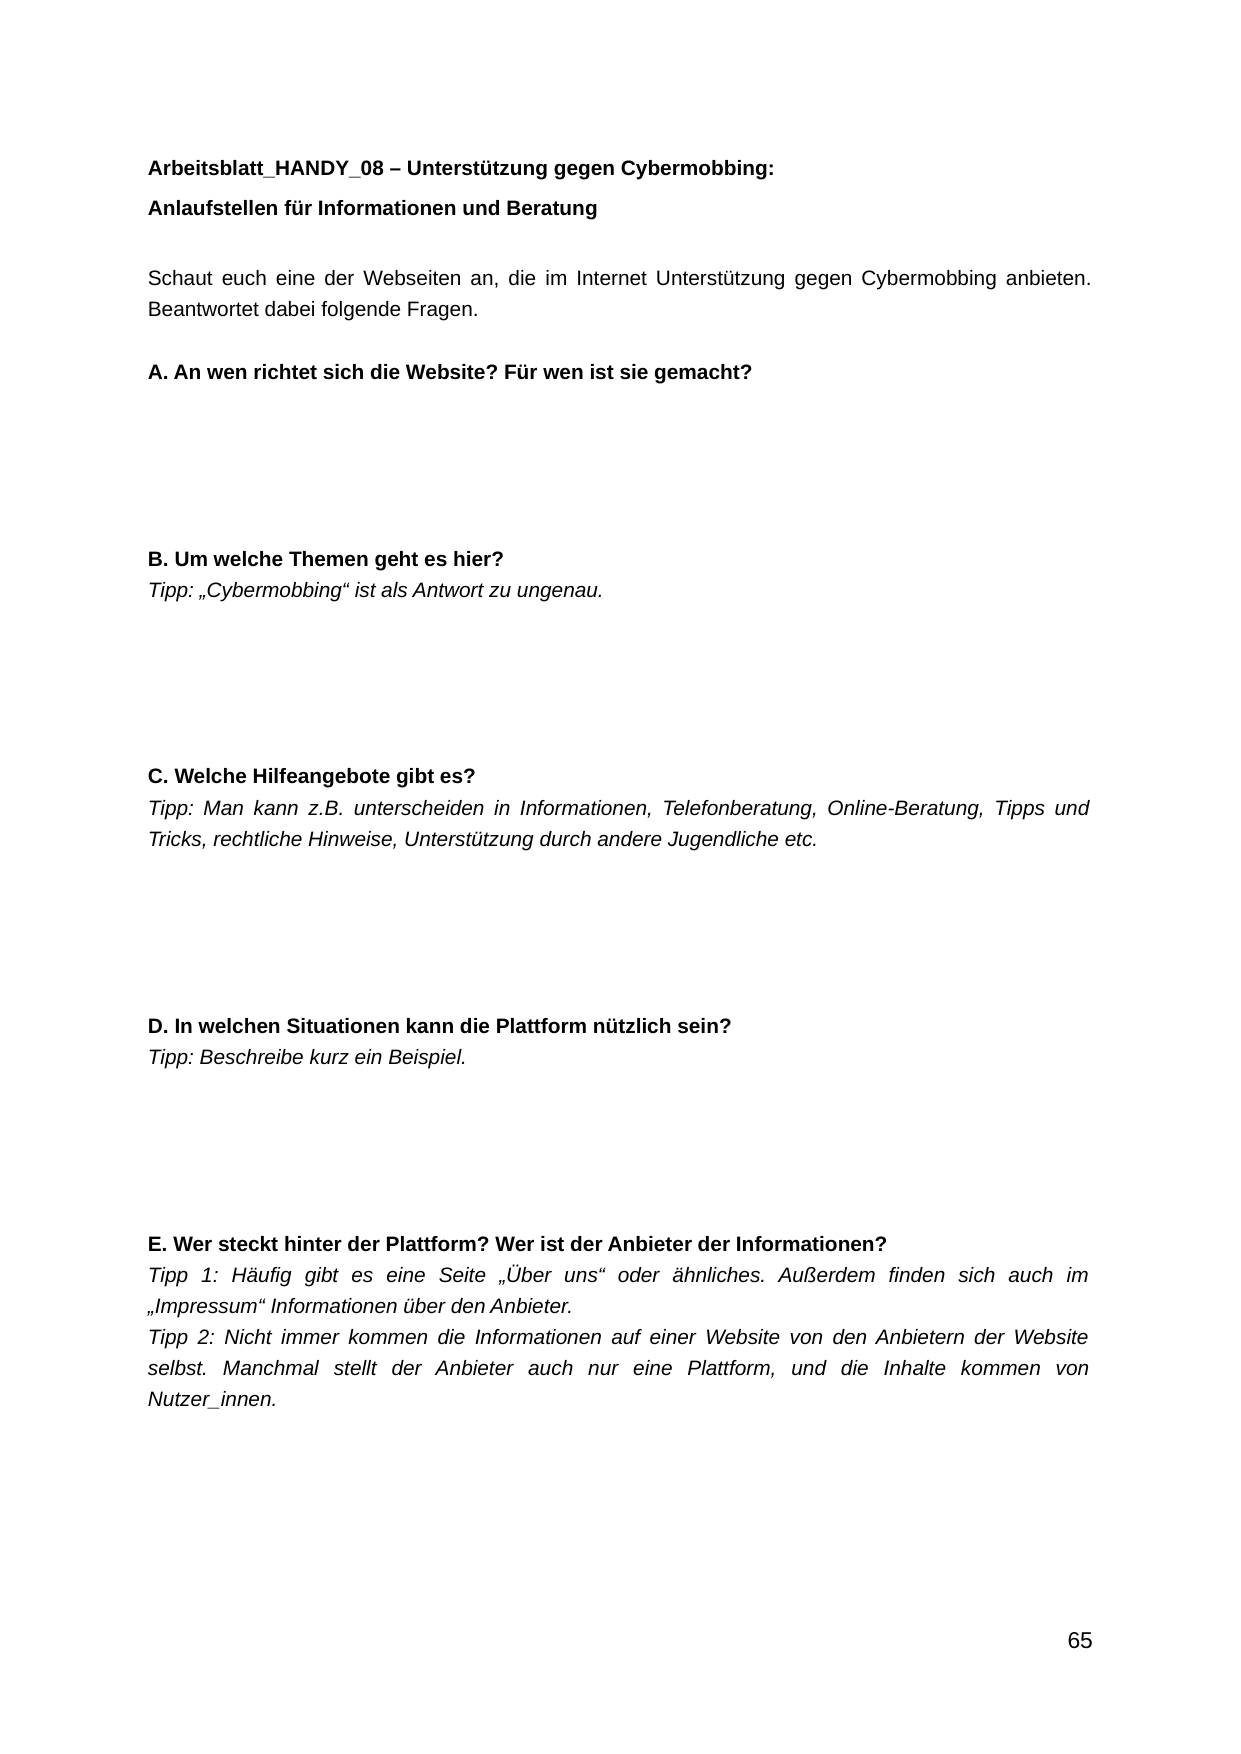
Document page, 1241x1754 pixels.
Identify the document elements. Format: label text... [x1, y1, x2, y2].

text Tipp 2: Nicht immer kommen die Informationen auf einer Website von den Anbietern der Website selbst. Manchmal stellt der Anbieter auch nur eine Plattform, und die Inhalte kommen von Nutzer_innen. [148, 1325, 1093, 1411]
text Tipp: „Cybermobbing“ ist als Antwort zu ungenau. [148, 577, 1093, 601]
text Tipp: Beschreibe kurz ein Beispiel. [148, 1045, 1093, 1069]
text A. An wen richtet sich die Website? Für wen ist sie gemacht? [148, 359, 1093, 383]
text Tipp: Man kann z.B. unterscheiden in Informationen, Telefonberatung, Online-Beratung, Tipps und Tricks, rechtliche Hinweise, Unterstützung durch andere Jugendliche etc. [148, 796, 1093, 851]
text B. Um welche Themen geht es hier? [148, 546, 1093, 570]
text E. Wer steckt hinter der Plattform? Wer ist der Anbieter der Informationen? [148, 1232, 1093, 1256]
text C. Welche Hilfeangebote gibt es? [148, 764, 1093, 788]
text Tipp 1: Häufig gibt es eine Seite „Über uns“ oder ähnliches. Außerdem finden sich auch im „Impressum“ Informationen über den Anbieter. [148, 1263, 1093, 1318]
text Schaut euch eine der Webseiten an, die im Internet Unterstützung gegen Cybermobbing anbieten. Beantwortet dabei folgende Fragen. [148, 266, 1093, 321]
text Anlaufstellen für Informationen und Beratung [148, 195, 1093, 219]
text Arbeitsblatt_HANDY_08 – Unterstützung gegen Cybermobbing: [148, 156, 1093, 180]
text D. In welchen Situationen kann die Plattform nützlich sein? [148, 1013, 1093, 1037]
